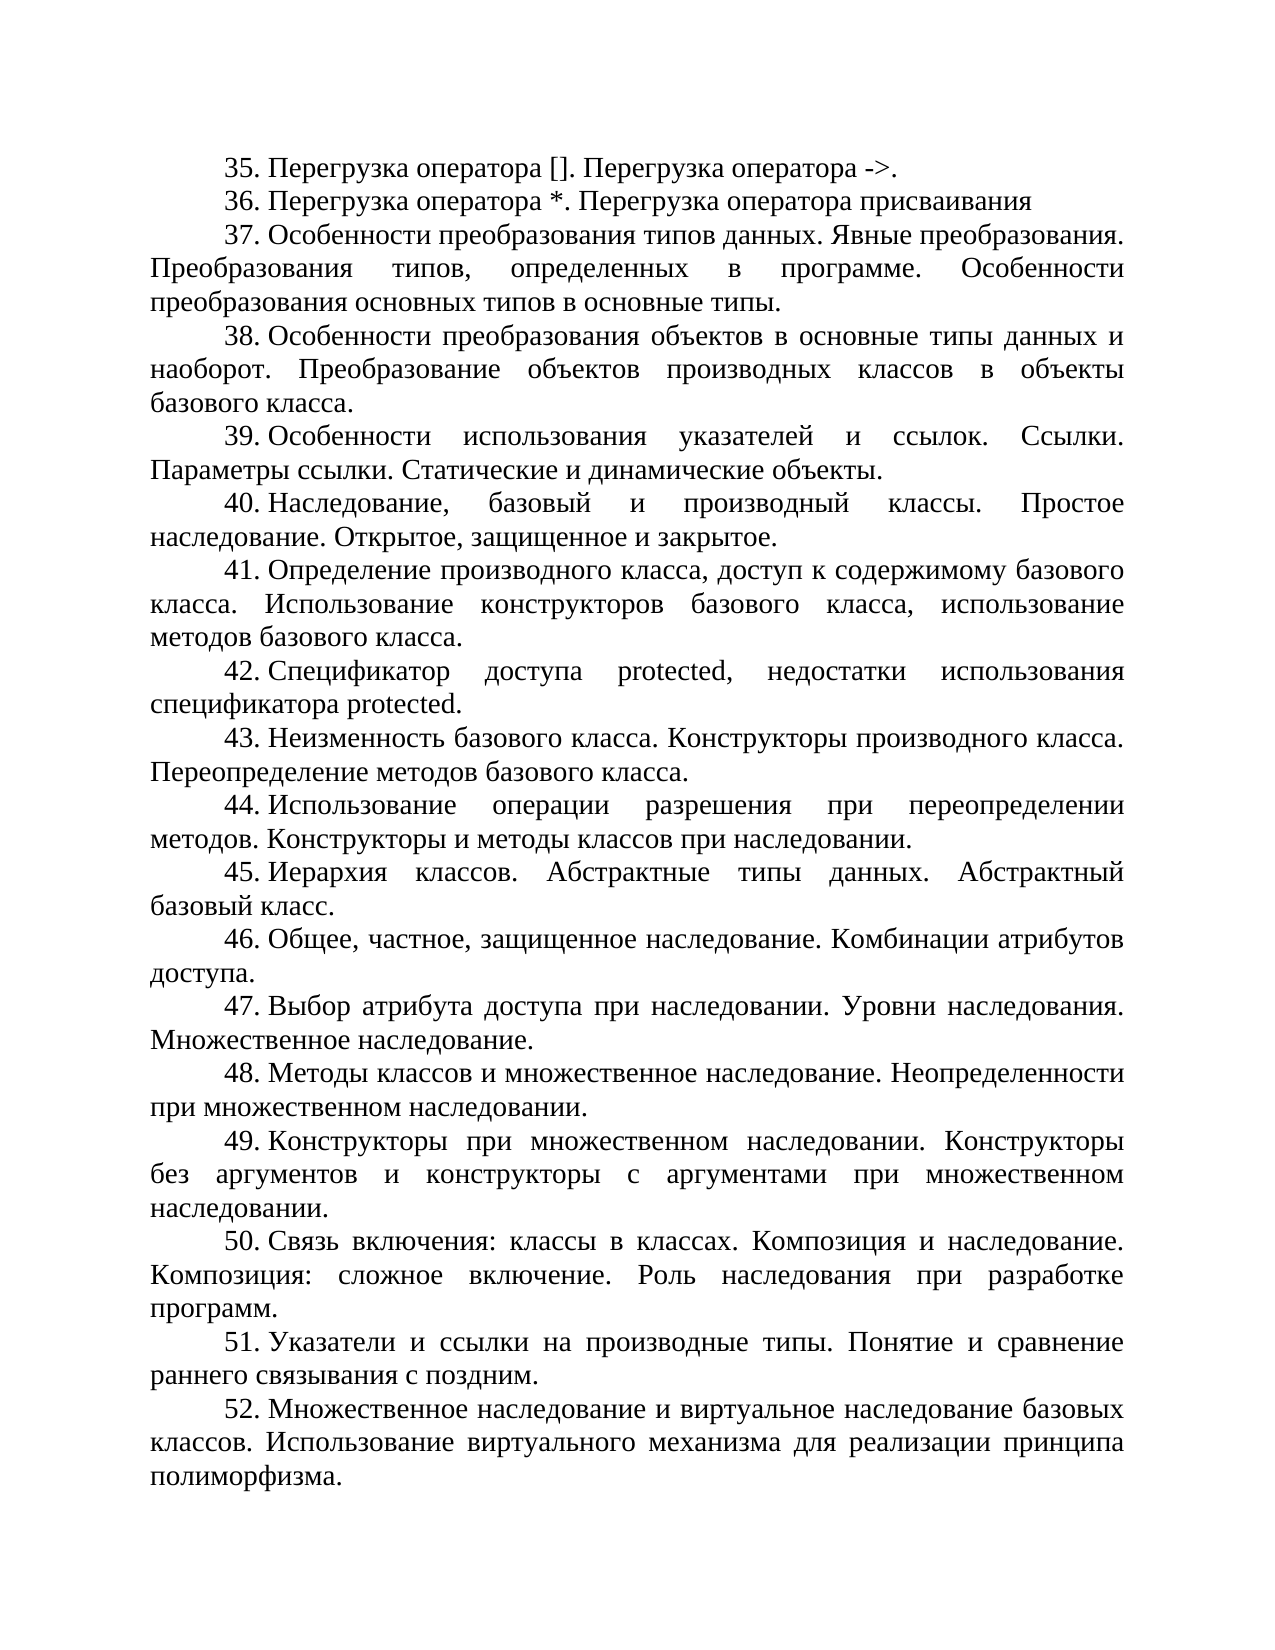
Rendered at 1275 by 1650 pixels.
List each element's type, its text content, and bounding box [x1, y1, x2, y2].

list Особенности преобразования объектов в основные типы данных и наоборот. Преобразование объектов производных классов в объекты базового класса. [150, 318, 1125, 418]
list Особенности преобразования типов данных. Явные преобразования. Преобразования типов, определенных в программе. Особенности преобразования основных типов в основные типы. [150, 217, 1125, 318]
list Конструкторы при множественном наследовании. Конструкторы без аргументов и конструкторы с аргументами при множественном наследовании. [150, 1123, 1125, 1223]
list Связь включения: классы в классах. Композиция и наследование. Композиция: сложное включение. Роль наследования при разработке программ. [150, 1223, 1125, 1324]
list Указатели и ссылки на производные типы. Понятие и сравнение раннего связывания с поздним. [150, 1324, 1125, 1391]
list Особенности использования указателей и ссылок. Ссылки. Параметры ссылки. Статические и динамические объекты. [150, 418, 1125, 485]
list Спецификатор доступа protected, недостатки использования спецификатора protected. [150, 653, 1125, 720]
list Перегрузка оператора []. Перегрузка оператора ->. [150, 150, 1125, 183]
list Иерархия классов. Абстрактные типы данных. Абстрактный базовый класс. [150, 854, 1125, 921]
list Определение производного класса, доступ к содержимому базового класса. Использование конструкторов базового класса, использование методов базового класса. [150, 552, 1125, 653]
list Общее, частное, защищенное наследование. Комбинации атрибутов доступа. [150, 921, 1125, 988]
list Методы классов и множественное наследование. Неопределенности при множественном наследовании. [150, 1056, 1125, 1123]
list Неизменность базового класса. Конструкторы производного класса. Переопределение методов базового класса. [150, 720, 1125, 787]
list Множественное наследование и виртуальное наследование базовых классов. Использование виртуального механизма для реализации принципа полиморфизма. [150, 1391, 1125, 1492]
list Наследование, базовый и производный классы. Простое наследование. Открытое, защищенное и закрытое. [150, 485, 1125, 552]
list Использование операции разрешения при переопределении методов. Конструкторы и методы классов при наследовании. [150, 787, 1125, 854]
list Перегрузка оператора *. Перегрузка оператора присваивания [150, 183, 1125, 217]
list Выбор атрибута доступа при наследовании. Уровни наследования. Множественное наследование. [150, 988, 1125, 1056]
